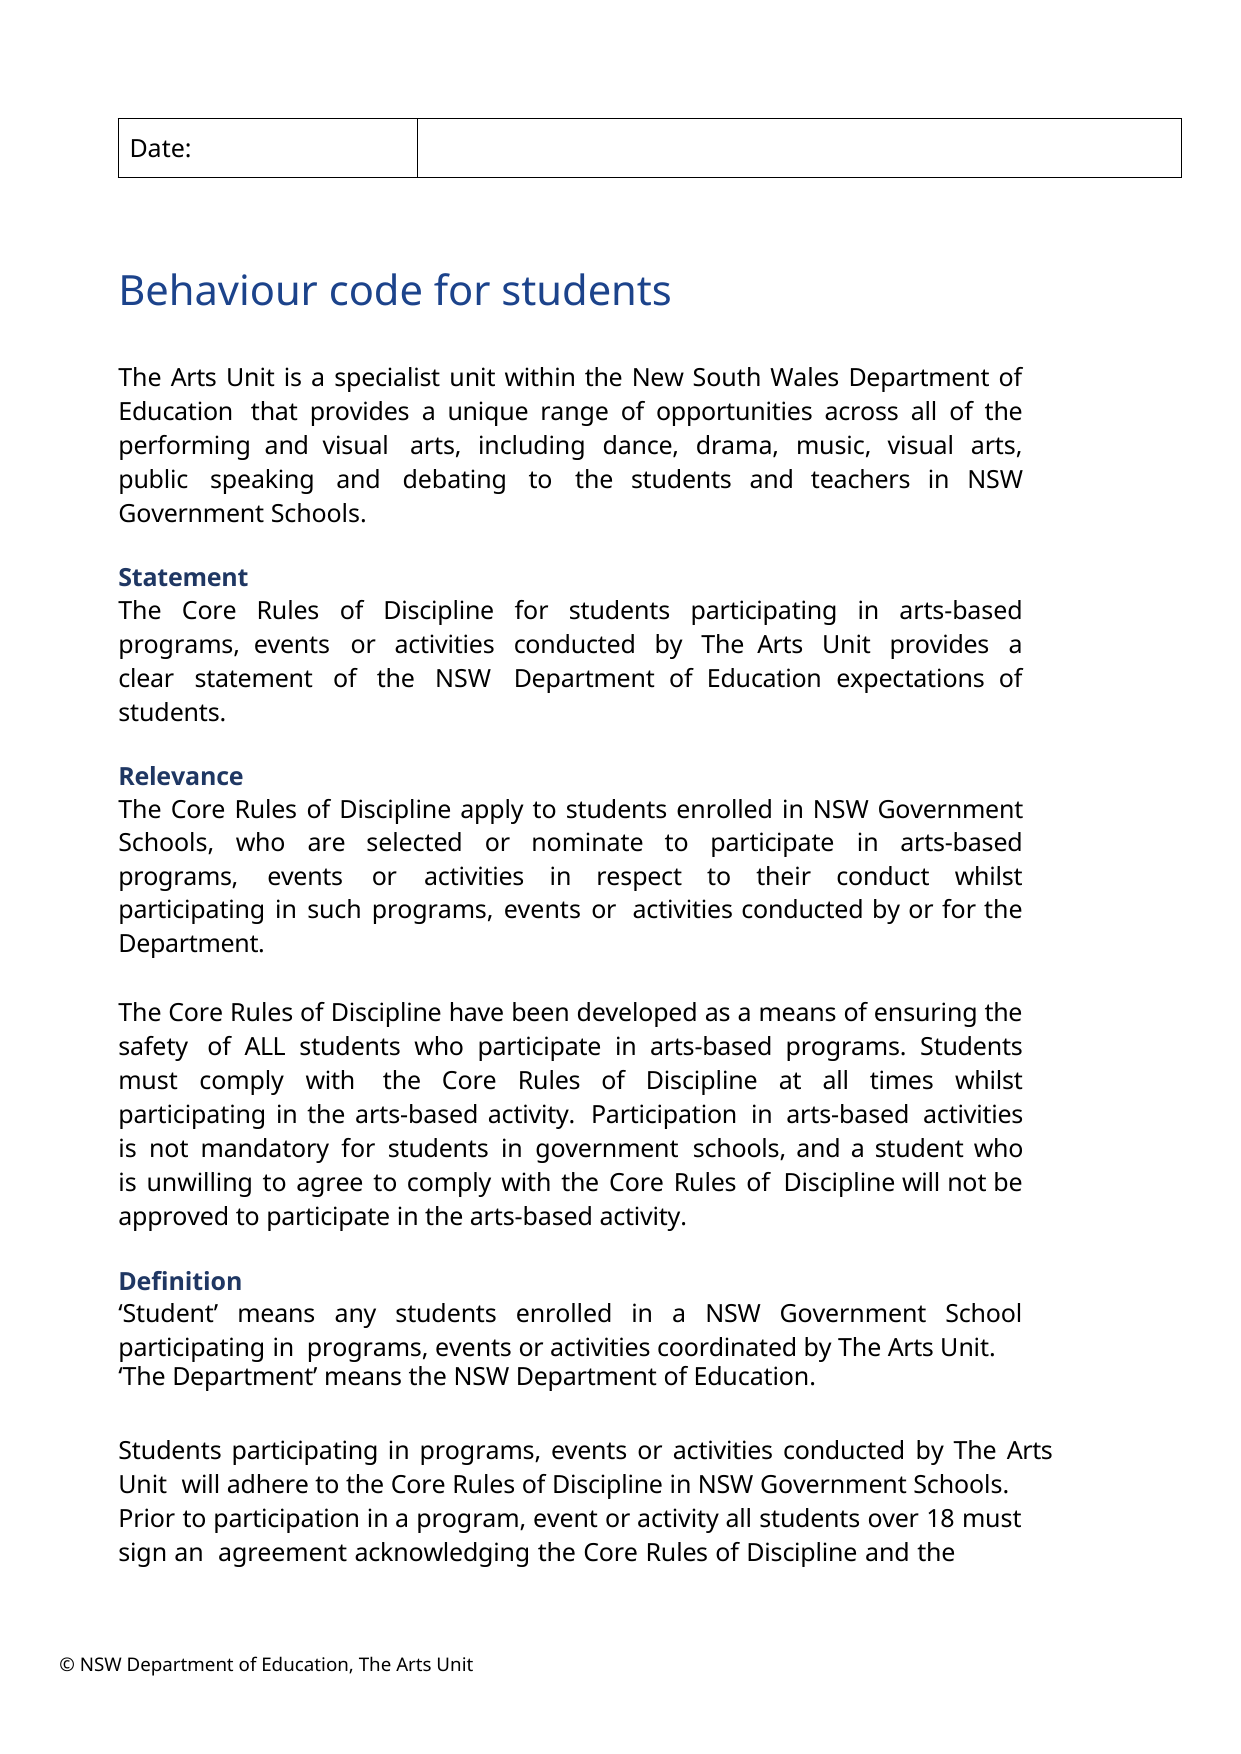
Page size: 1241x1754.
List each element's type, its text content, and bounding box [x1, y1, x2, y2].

table_cell Date: [119, 119, 417, 177]
text The Core Rules of Discipline apply to students enrolled in NSW Government Schools, who are selected or nominate to participate in arts-based programs, events or activities in respect to their conduct whilst participating in such programs, events or activities conducted by or for the Department. [118, 791, 1023, 960]
subtitle Relevance [118, 763, 1122, 791]
text ‘Student’ means any students enrolled in a NSW Government School participating in programs, events or activities coordinated by The Arts Unit. [118, 1296, 1023, 1364]
subtitle Definition [118, 1268, 1122, 1296]
text The Core Rules of Discipline for students participating in arts-based programs, events or activities conducted by The Arts Unit provides a clear statement of the NSW Department of Education expectations of students. [118, 592, 1023, 729]
table_cell [418, 119, 1181, 177]
text ‘The Department’ means the NSW Department of Education. [118, 1364, 1122, 1391]
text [118, 1432, 1055, 1569]
subtitle Behaviour code for students [118, 261, 1122, 318]
subtitle Statement [118, 564, 1122, 592]
text The Core Rules of Discipline have been developed as a means of ensuring the safety of ALL students who participate in arts-based programs. Students must comply with the Core Rules of Discipline at all times whilst participating in the arts-based activity. Participation in arts-based activities is not mandatory for students in government schools, and a student who is unwilling to agree to comply with the Core Rules of Discipline will not be approved to participate in the arts-based activity. [118, 994, 1023, 1233]
text The Arts Unit is a specialist unit within the New South Wales Department of Education that provides a unique range of opportunities across all of the performing and visual arts, including dance, drama, music, visual arts, public speaking and debating to the students and teachers in NSW Government Schools. [118, 360, 1023, 530]
